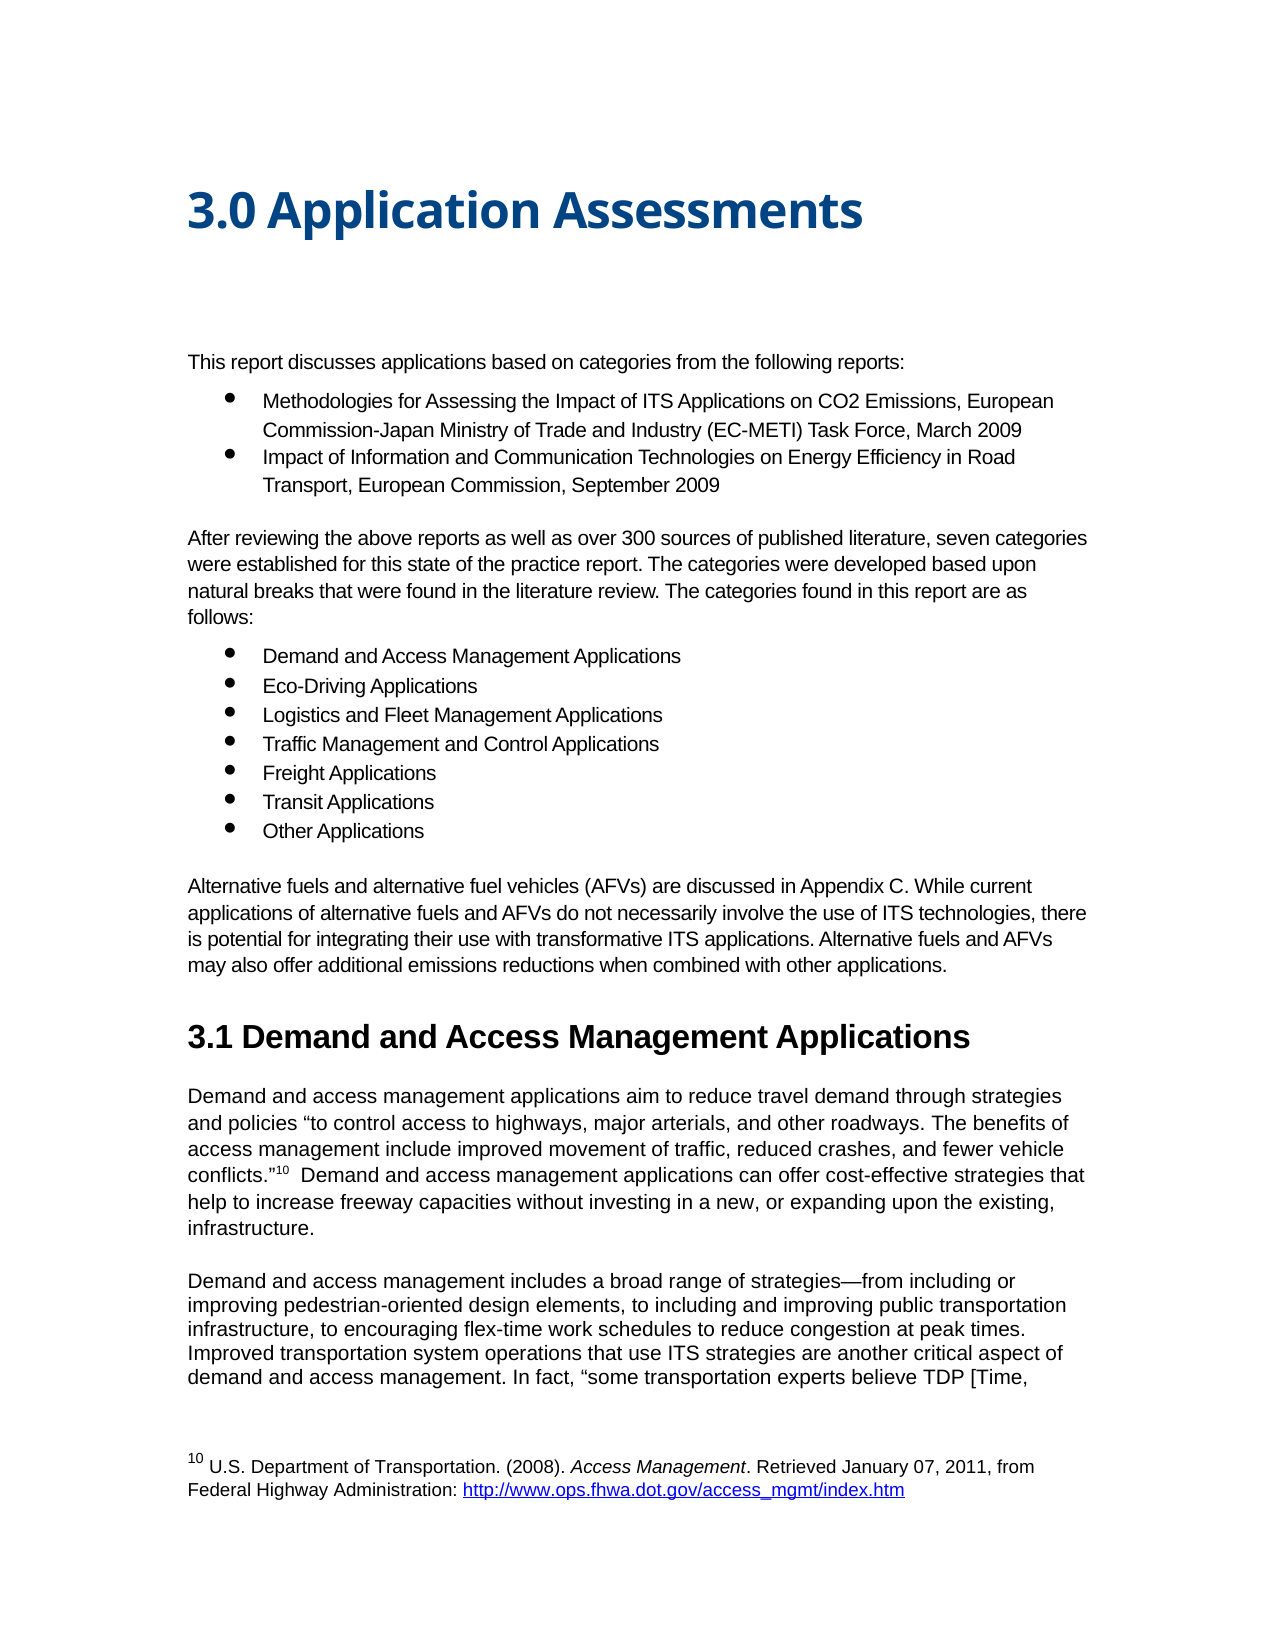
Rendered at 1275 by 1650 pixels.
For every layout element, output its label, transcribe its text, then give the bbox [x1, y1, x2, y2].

text Logistics and Fleet Management Applications [225, 702, 1087, 728]
text Other Applications [225, 819, 1087, 845]
text After reviewing the above reports as well as over 300 sources of published literature, seven categories were established for this state of the practice report. The categories were developed based upon natural breaks that were found in the literature review. The categories found in this report are as follows: [187, 526, 1087, 629]
subtitle 3.1 Demand and Access Management Applications [187, 1017, 1087, 1056]
text Alternative fuels and alternative fuel vehicles (AFVs) are discussed in Appendix C. While current applications of alternative fuels and AFVs do not necessarily involve the use of ITS technologies, there is potential for integrating their use with transformative ITS applications. Alternative fuels and AFVs may also offer additional emissions reductions when combined with other applications. [187, 874, 1087, 977]
text Demand and Access Management Applications [225, 644, 1087, 670]
text Impact of Information and Communication Technologies on Energy Efficiency in Road Transport, European Commission, September 2009 [225, 444, 1087, 497]
subtitle 3.0 Application Assessments [187, 175, 1087, 243]
text This report discusses applications based on categories from the following reports: [187, 350, 1087, 374]
text Methodologies for Assessing the Impact of ITS Applications on CO2 Emissions, European Commission-Japan Ministry of Trade and Industry (EC-METI) Task Force, March 2009 [225, 389, 1087, 442]
text Traffic Management and Control Applications [225, 731, 1087, 758]
text Demand and access management applications aim to reduce travel demand through strategies and policies “to control access to highways, major arterials, and other roadways. The benefits of access management include improved movement of traffic, reduced crashes, and fewer vehicle conflicts.” Demand and access management applications can offer cost-effective strategies that help to increase freeway capacities without investing in a new, or expanding upon the existing, infrastructure. [187, 1084, 1087, 1240]
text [187, 1269, 1087, 1388]
text Eco-Driving Applications [225, 673, 1087, 699]
text Freight Applications [225, 760, 1087, 787]
text Transit Applications [225, 789, 1087, 816]
